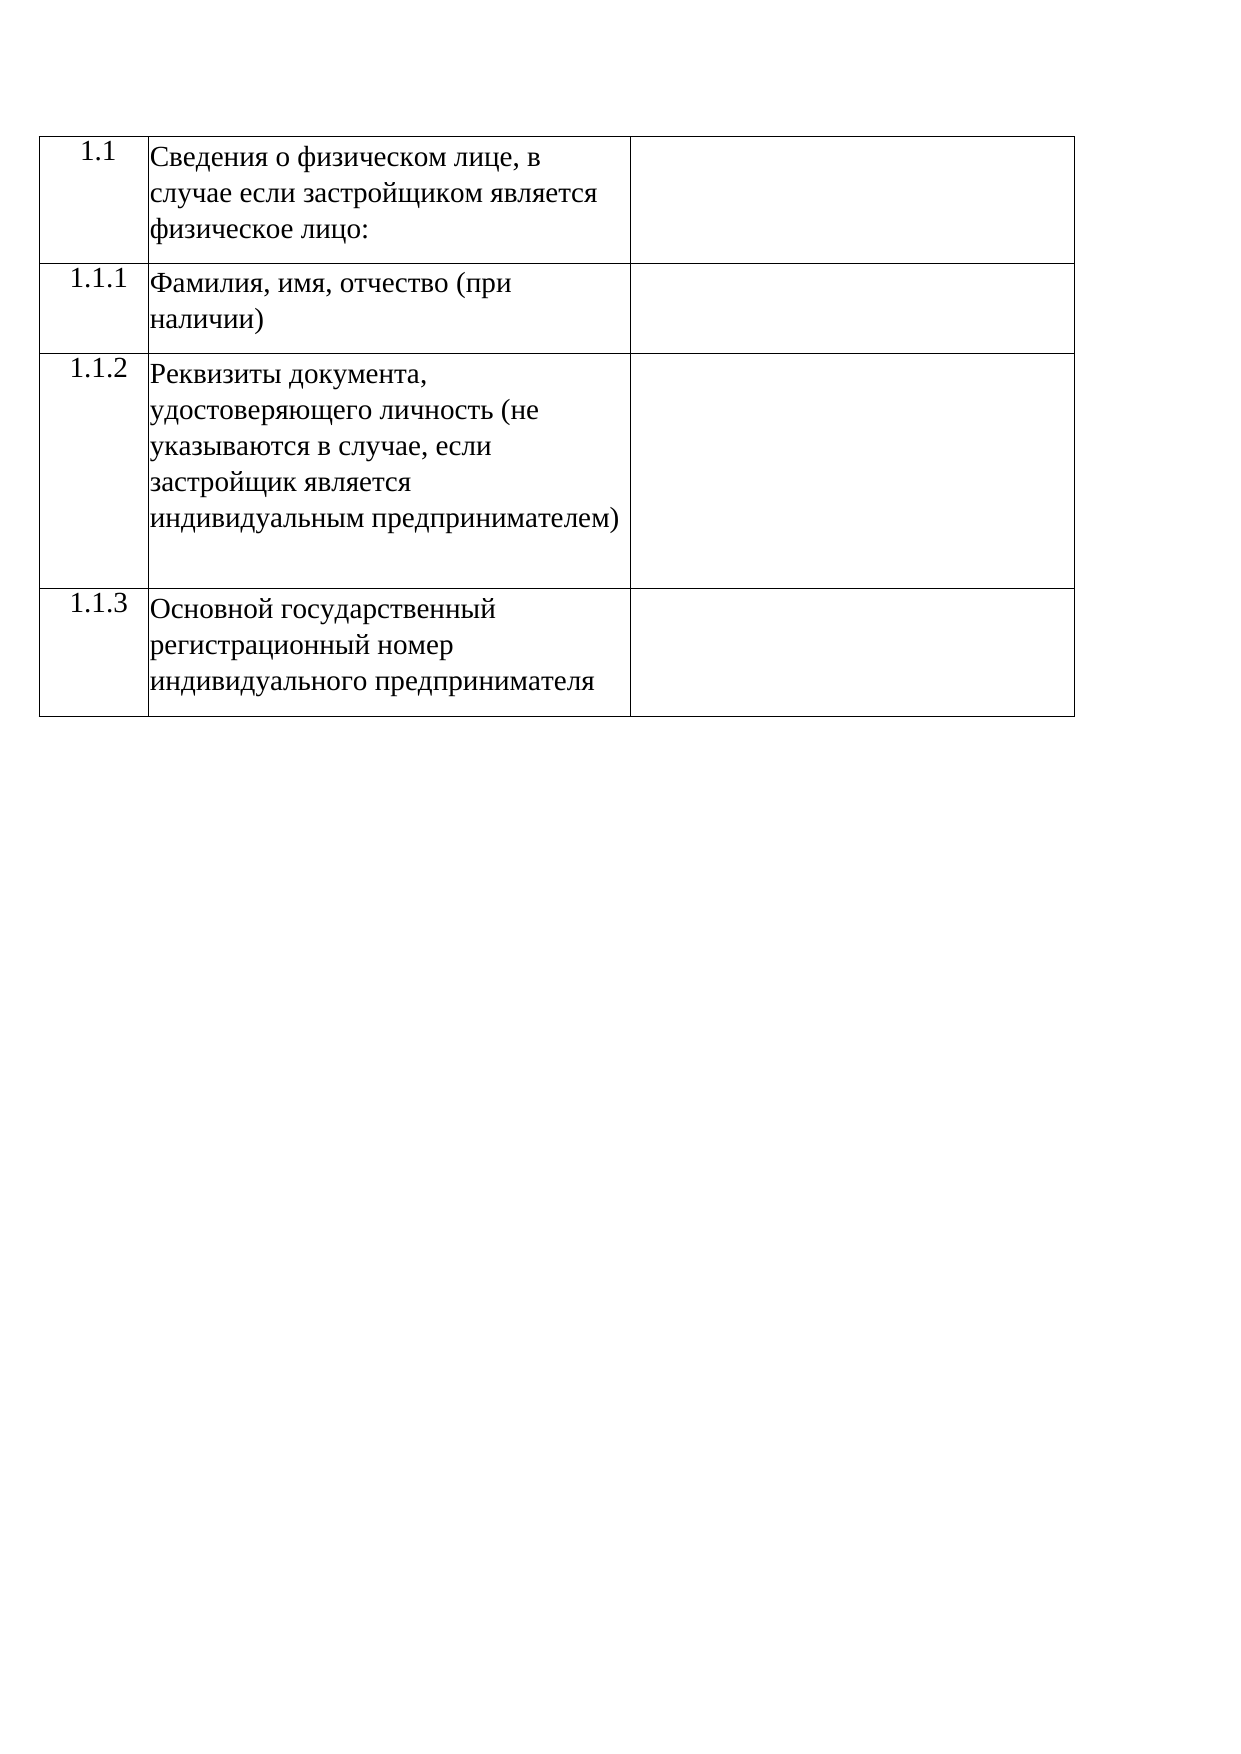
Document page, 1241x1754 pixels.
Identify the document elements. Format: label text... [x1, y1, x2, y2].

table_cell [631, 354, 1074, 588]
table_cell 1.1.3 [40, 589, 148, 716]
table_cell Реквизиты документа, удостоверяющего личность (не указываются в случае, если застройщик является индивидуальным предпринимателем) [149, 354, 630, 588]
table_cell 1.1.1 [40, 264, 148, 353]
table_cell 1.1.2 [40, 354, 148, 588]
table_cell Основной государственный регистрационный номер индивидуального предпринимателя [149, 589, 630, 716]
table_cell [631, 264, 1074, 353]
table_cell [631, 589, 1074, 716]
table_cell Фамилия, имя, отчество (при наличии) [149, 264, 630, 353]
table_header 1.1 [40, 137, 148, 263]
table_header Сведения о физическом лице, в случае если застройщиком является физическое лицо: [149, 137, 630, 263]
table_header [631, 137, 1074, 263]
